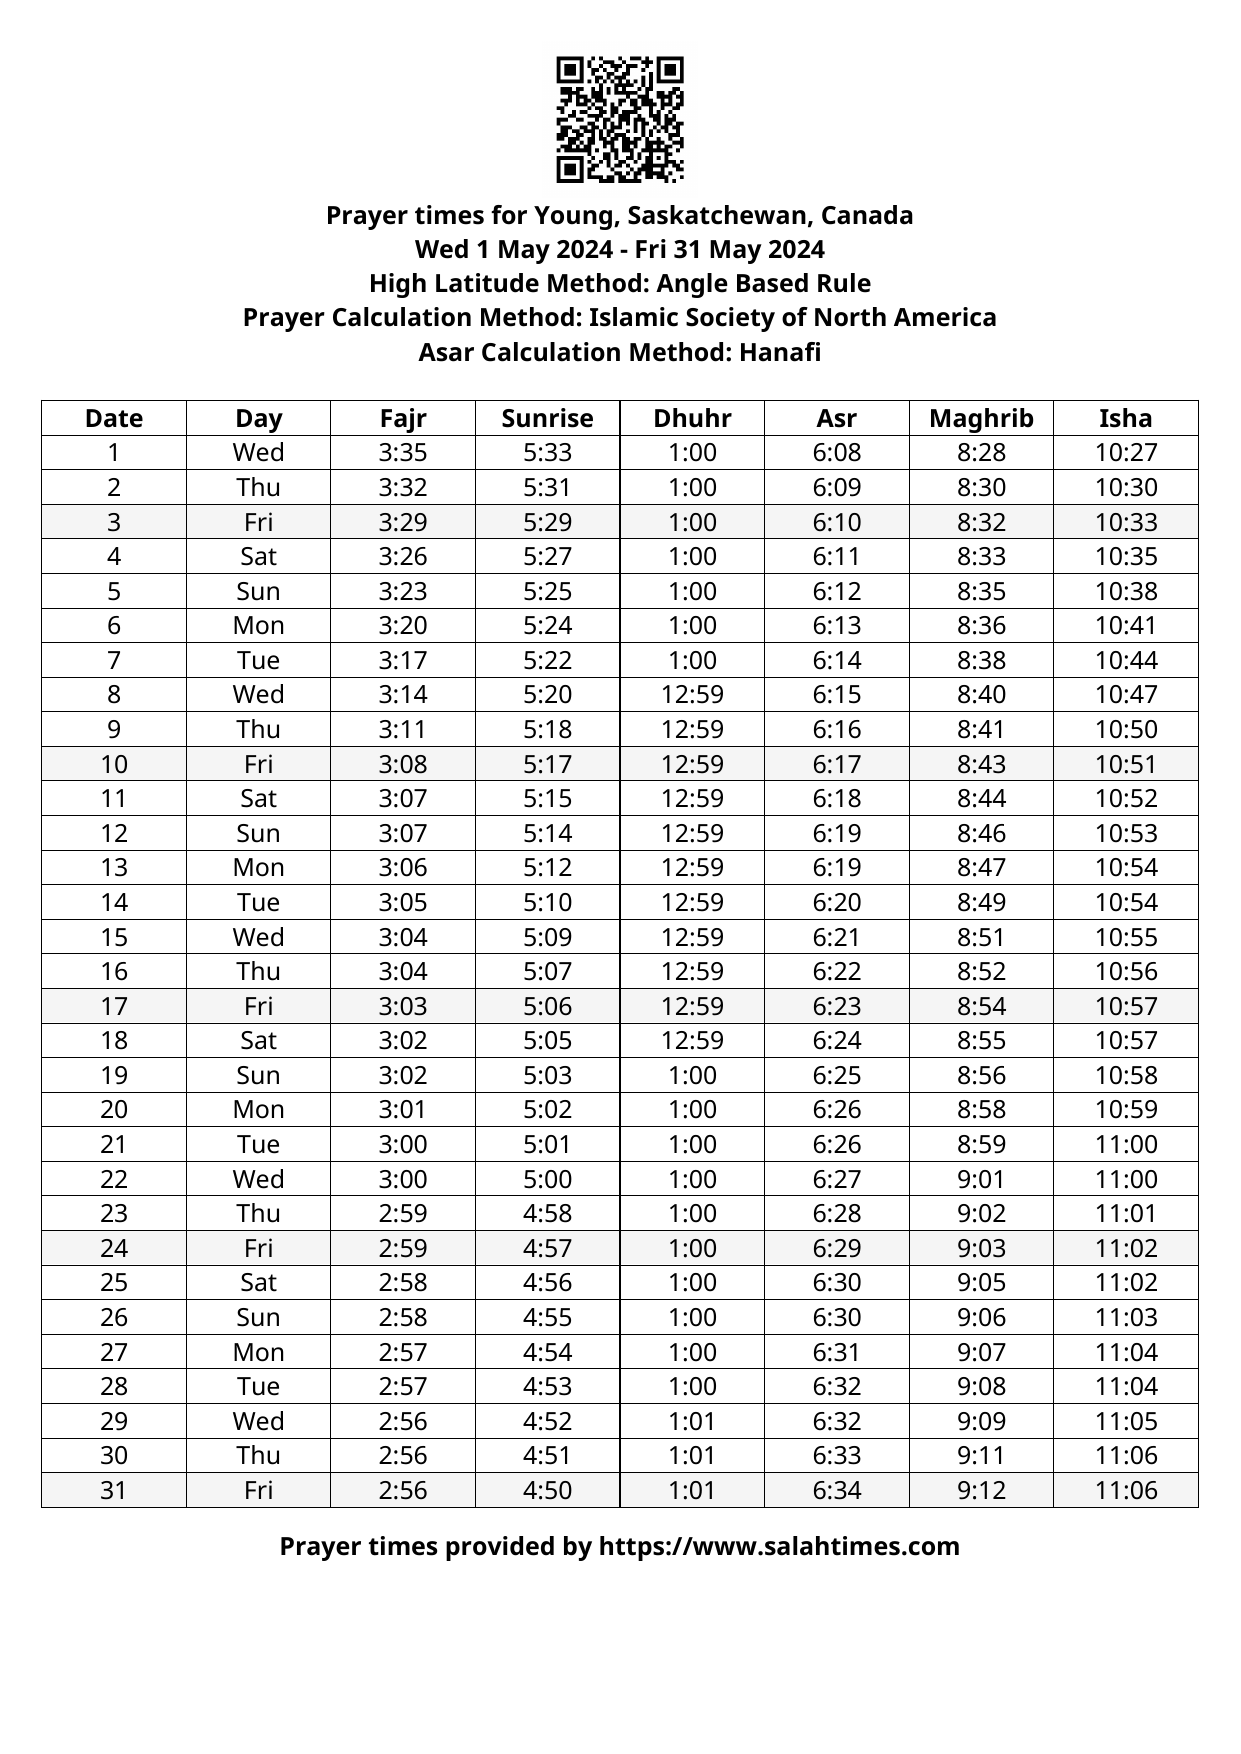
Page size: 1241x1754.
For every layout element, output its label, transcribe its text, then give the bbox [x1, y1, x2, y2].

table_cell 8:58 [910, 1093, 1053, 1126]
table_cell 6:27 [765, 1162, 909, 1195]
table_cell 8 [42, 678, 186, 711]
table_cell 12 [42, 816, 186, 849]
table_header Sunrise [476, 401, 619, 434]
table_cell 4:55 [476, 1300, 619, 1334]
table_cell 6:32 [765, 1369, 909, 1403]
table_cell Wed [187, 1162, 330, 1195]
table_cell 12:59 [621, 851, 764, 884]
table_cell 1:00 [621, 1093, 764, 1126]
text Wed 1 May 2024 - Fri 31 May 2024 [42, 232, 1198, 266]
table_cell 5:27 [476, 539, 619, 573]
table_cell 5:02 [476, 1093, 619, 1126]
table_cell Wed [187, 436, 330, 469]
text Prayer times provided by https://www.salahtimes.com [42, 1528, 1198, 1563]
table_cell 12:59 [621, 954, 764, 988]
table_cell Wed [187, 1404, 330, 1437]
table_cell 7 [42, 643, 186, 677]
table_cell 8:59 [910, 1127, 1053, 1161]
table_cell 8:49 [910, 885, 1053, 919]
table_cell 2:56 [331, 1439, 475, 1472]
table_header Fajr [331, 401, 475, 434]
table_cell 12:59 [621, 712, 764, 746]
text High Latitude Method: Angle Based Rule [42, 266, 1198, 300]
table_cell Thu [187, 1196, 330, 1230]
table_cell 11:02 [1054, 1266, 1198, 1299]
table_cell 10:57 [1054, 989, 1198, 1022]
table_cell 5:05 [476, 1024, 619, 1057]
table_cell 3:04 [331, 954, 475, 988]
table_cell 8:46 [910, 816, 1053, 849]
table_cell 4:53 [476, 1369, 619, 1403]
table_cell 3:29 [331, 505, 475, 538]
picture [542, 41, 699, 198]
table_cell 5:15 [476, 781, 619, 815]
table_cell 2:56 [331, 1473, 475, 1507]
table_cell 1:00 [621, 1369, 764, 1403]
table_cell 14 [42, 885, 186, 919]
table_cell 8:51 [910, 920, 1053, 953]
table_cell 3:23 [331, 574, 475, 607]
table_cell 6:14 [765, 643, 909, 677]
table_cell 3:03 [331, 989, 475, 1022]
table_cell 22 [42, 1162, 186, 1195]
table_cell 3:02 [331, 1024, 475, 1057]
table_cell 5:33 [476, 436, 619, 469]
table_cell 31 [42, 1473, 186, 1507]
table_cell 10:57 [1054, 1024, 1198, 1057]
table_cell 11:00 [1054, 1162, 1198, 1195]
table_cell 6:08 [765, 436, 909, 469]
table_cell 12:59 [621, 989, 764, 1022]
table_cell Tue [187, 885, 330, 919]
table_cell 10:38 [1054, 574, 1198, 607]
table_cell 10:35 [1054, 539, 1198, 573]
table_cell 3:01 [331, 1093, 475, 1126]
table_cell 8:36 [910, 609, 1053, 642]
table_cell 10 [42, 747, 186, 780]
table_cell 12:59 [621, 816, 764, 849]
table_cell 27 [42, 1335, 186, 1368]
table_cell 1:00 [621, 505, 764, 538]
table_cell 1:00 [621, 1058, 764, 1092]
table_cell 3:35 [331, 436, 475, 469]
table_cell 1:00 [621, 1196, 764, 1230]
table_cell 6:25 [765, 1058, 909, 1092]
table_cell 1:00 [621, 1231, 764, 1264]
table_cell 10:50 [1054, 712, 1198, 746]
table_cell 5:25 [476, 574, 619, 607]
table_cell Tue [187, 643, 330, 677]
table_cell 6:11 [765, 539, 909, 573]
table_cell 3:05 [331, 885, 475, 919]
table_cell 5:07 [476, 954, 619, 988]
table_cell 12:59 [621, 678, 764, 711]
table_cell Mon [187, 851, 330, 884]
table_cell 17 [42, 989, 186, 1022]
table_cell 8:41 [910, 712, 1053, 746]
table_cell 15 [42, 920, 186, 953]
table_cell 6:23 [765, 989, 909, 1022]
table_cell 23 [42, 1196, 186, 1230]
table_cell 9:08 [910, 1369, 1053, 1403]
table_cell 8:47 [910, 851, 1053, 884]
table_cell 8:32 [910, 505, 1053, 538]
table_cell Thu [187, 954, 330, 988]
table_cell 10:44 [1054, 643, 1198, 677]
table_cell 9:07 [910, 1335, 1053, 1368]
table_cell 4:52 [476, 1404, 619, 1437]
table_cell 2 [42, 470, 186, 504]
table_cell 9:03 [910, 1231, 1053, 1264]
table_cell 20 [42, 1093, 186, 1126]
text Prayer Calculation Method: Islamic Society of North America [42, 300, 1198, 334]
table_cell 30 [42, 1439, 186, 1472]
table_cell Mon [187, 609, 330, 642]
table_cell 11:02 [1054, 1231, 1198, 1264]
table_cell 1 [42, 436, 186, 469]
table_cell 1:00 [621, 1335, 764, 1368]
table_cell 8:44 [910, 781, 1053, 815]
table_cell 2:57 [331, 1369, 475, 1403]
text Prayer times for Young, Saskatchewan, Canada [42, 198, 1198, 232]
table_cell 11 [42, 781, 186, 815]
table_cell 24 [42, 1231, 186, 1264]
table_cell 28 [42, 1369, 186, 1403]
table_cell 8:54 [910, 989, 1053, 1022]
table_cell 2:58 [331, 1266, 475, 1299]
table_cell 10:41 [1054, 609, 1198, 642]
table_cell 5 [42, 574, 186, 607]
table_cell 10:47 [1054, 678, 1198, 711]
table_cell 10:59 [1054, 1093, 1198, 1126]
table_cell 3:07 [331, 816, 475, 849]
table_cell 10:54 [1054, 885, 1198, 919]
table_cell 11:06 [1054, 1439, 1198, 1472]
table_cell 3 [42, 505, 186, 538]
table_cell 6:26 [765, 1127, 909, 1161]
table_cell 11:01 [1054, 1196, 1198, 1230]
table_cell 10:53 [1054, 816, 1198, 849]
table_cell 5:03 [476, 1058, 619, 1092]
table_cell 2:56 [331, 1404, 475, 1437]
table_cell 10:33 [1054, 505, 1198, 538]
table_cell 11:00 [1054, 1127, 1198, 1161]
table_cell 10:52 [1054, 781, 1198, 815]
table_cell 8:33 [910, 539, 1053, 573]
table_cell 6:31 [765, 1335, 909, 1368]
table_cell 16 [42, 954, 186, 988]
table_header Day [187, 401, 330, 434]
table_cell 1:00 [621, 643, 764, 677]
table_cell 3:17 [331, 643, 475, 677]
table_cell 4:50 [476, 1473, 619, 1507]
table_cell 5:31 [476, 470, 619, 504]
table_cell 18 [42, 1024, 186, 1057]
table_cell 6:34 [765, 1473, 909, 1507]
table_cell 29 [42, 1404, 186, 1437]
table_cell Sat [187, 1024, 330, 1057]
table_cell 9 [42, 712, 186, 746]
table_cell Fri [187, 1231, 330, 1264]
table_cell 3:14 [331, 678, 475, 711]
table_cell 5:22 [476, 643, 619, 677]
table_cell 6:10 [765, 505, 909, 538]
table_cell Fri [187, 505, 330, 538]
table_cell 1:00 [621, 470, 764, 504]
table_cell 9:01 [910, 1162, 1053, 1195]
table_cell 5:20 [476, 678, 619, 711]
text Asar Calculation Method: Hanafi [42, 334, 1198, 368]
table_cell Wed [187, 678, 330, 711]
table_cell 1:00 [621, 1162, 764, 1195]
table_cell 26 [42, 1300, 186, 1334]
table_cell Fri [187, 1473, 330, 1507]
table_cell 2:59 [331, 1231, 475, 1264]
table_cell 6:17 [765, 747, 909, 780]
table_cell 6:29 [765, 1231, 909, 1264]
table_cell 10:58 [1054, 1058, 1198, 1092]
table_cell 21 [42, 1127, 186, 1161]
table_cell 6:33 [765, 1439, 909, 1472]
table_cell 10:30 [1054, 470, 1198, 504]
table_cell 6:30 [765, 1266, 909, 1299]
table_cell Sun [187, 816, 330, 849]
table_cell 12:59 [621, 747, 764, 780]
table_cell 5:01 [476, 1127, 619, 1161]
table_cell 13 [42, 851, 186, 884]
table_cell 5:14 [476, 816, 619, 849]
table_cell 8:55 [910, 1024, 1053, 1057]
table_cell 3:00 [331, 1127, 475, 1161]
table_cell 6:21 [765, 920, 909, 953]
table_cell 6:18 [765, 781, 909, 815]
table_cell 12:59 [621, 885, 764, 919]
table_header Isha [1054, 401, 1198, 434]
table_cell 1:00 [621, 539, 764, 573]
table_cell 5:06 [476, 989, 619, 1022]
table_cell 2:57 [331, 1335, 475, 1368]
table_cell 1:00 [621, 1300, 764, 1334]
table_cell 6:20 [765, 885, 909, 919]
table_cell 8:30 [910, 470, 1053, 504]
table_cell 5:09 [476, 920, 619, 953]
table_cell 3:26 [331, 539, 475, 573]
table_cell 5:17 [476, 747, 619, 780]
table_cell 6:12 [765, 574, 909, 607]
table_cell 11:05 [1054, 1404, 1198, 1437]
table_cell 5:12 [476, 851, 619, 884]
table_cell 3:06 [331, 851, 475, 884]
table_cell 3:00 [331, 1162, 475, 1195]
table_cell 6:22 [765, 954, 909, 988]
table_cell 25 [42, 1266, 186, 1299]
table_cell 1:01 [621, 1439, 764, 1472]
table_cell 1:00 [621, 1266, 764, 1299]
table_cell 6:19 [765, 816, 909, 849]
table_cell 4:54 [476, 1335, 619, 1368]
table_cell 12:59 [621, 1024, 764, 1057]
table_cell 6:24 [765, 1024, 909, 1057]
table_cell 2:59 [331, 1196, 475, 1230]
table_cell Tue [187, 1369, 330, 1403]
table_cell 3:20 [331, 609, 475, 642]
table_cell 2:58 [331, 1300, 475, 1334]
table_cell 5:00 [476, 1162, 619, 1195]
table_cell Sun [187, 1058, 330, 1092]
table_cell 1:00 [621, 436, 764, 469]
table_cell 9:02 [910, 1196, 1053, 1230]
table_cell 3:02 [331, 1058, 475, 1092]
table_cell Thu [187, 712, 330, 746]
table_cell Wed [187, 920, 330, 953]
table_cell 4:58 [476, 1196, 619, 1230]
table_cell 1:00 [621, 574, 764, 607]
table_cell 9:06 [910, 1300, 1053, 1334]
table_cell 9:11 [910, 1439, 1053, 1472]
table_cell 3:07 [331, 781, 475, 815]
table_cell 6 [42, 609, 186, 642]
table_cell 9:05 [910, 1266, 1053, 1299]
table_cell 3:32 [331, 470, 475, 504]
table_cell 8:35 [910, 574, 1053, 607]
table_cell 1:01 [621, 1404, 764, 1437]
table_cell 10:51 [1054, 747, 1198, 780]
table_cell Fri [187, 747, 330, 780]
table_cell Thu [187, 1439, 330, 1472]
table_cell 10:27 [1054, 436, 1198, 469]
table_cell 1:00 [621, 1127, 764, 1161]
table_cell Mon [187, 1335, 330, 1368]
table_cell 9:09 [910, 1404, 1053, 1437]
table_cell 11:06 [1054, 1473, 1198, 1507]
table_cell 6:16 [765, 712, 909, 746]
table_cell 5:18 [476, 712, 619, 746]
table_cell 8:38 [910, 643, 1053, 677]
table_cell Sat [187, 781, 330, 815]
table_cell 12:59 [621, 920, 764, 953]
table_cell 5:24 [476, 609, 619, 642]
table_cell 8:56 [910, 1058, 1053, 1092]
table_cell 11:04 [1054, 1335, 1198, 1368]
table_cell 6:28 [765, 1196, 909, 1230]
table_cell 8:28 [910, 436, 1053, 469]
table_cell 3:08 [331, 747, 475, 780]
table_cell 10:56 [1054, 954, 1198, 988]
table_header Asr [765, 401, 909, 434]
table_header Date [42, 401, 186, 434]
table_cell 9:12 [910, 1473, 1053, 1507]
table_cell 11:04 [1054, 1369, 1198, 1403]
table_cell Thu [187, 470, 330, 504]
table_cell 1:01 [621, 1473, 764, 1507]
table_cell 8:40 [910, 678, 1053, 711]
table_cell Mon [187, 1093, 330, 1126]
table_cell 6:15 [765, 678, 909, 711]
table_header Maghrib [910, 401, 1053, 434]
table_cell 4:51 [476, 1439, 619, 1472]
table_cell 6:09 [765, 470, 909, 504]
table_cell 6:30 [765, 1300, 909, 1334]
table_cell 11:03 [1054, 1300, 1198, 1334]
table_cell Sat [187, 1266, 330, 1299]
table_cell 4:56 [476, 1266, 619, 1299]
table_cell Sat [187, 539, 330, 573]
table_cell Tue [187, 1127, 330, 1161]
table_cell 6:13 [765, 609, 909, 642]
table_cell 5:10 [476, 885, 619, 919]
table_cell 8:43 [910, 747, 1053, 780]
table_cell 3:11 [331, 712, 475, 746]
table_cell 6:26 [765, 1093, 909, 1126]
table_cell 6:19 [765, 851, 909, 884]
table_cell Sun [187, 1300, 330, 1334]
table_cell 19 [42, 1058, 186, 1092]
table_cell 8:52 [910, 954, 1053, 988]
table_cell 5:29 [476, 505, 619, 538]
table_cell 12:59 [621, 781, 764, 815]
table_cell 10:54 [1054, 851, 1198, 884]
table_cell 4 [42, 539, 186, 573]
table_cell Sun [187, 574, 330, 607]
table_cell 1:00 [621, 609, 764, 642]
table_cell 10:55 [1054, 920, 1198, 953]
table_cell 3:04 [331, 920, 475, 953]
table_cell 4:57 [476, 1231, 619, 1264]
table_header Dhuhr [621, 401, 764, 434]
table_cell Fri [187, 989, 330, 1022]
table_cell 6:32 [765, 1404, 909, 1437]
